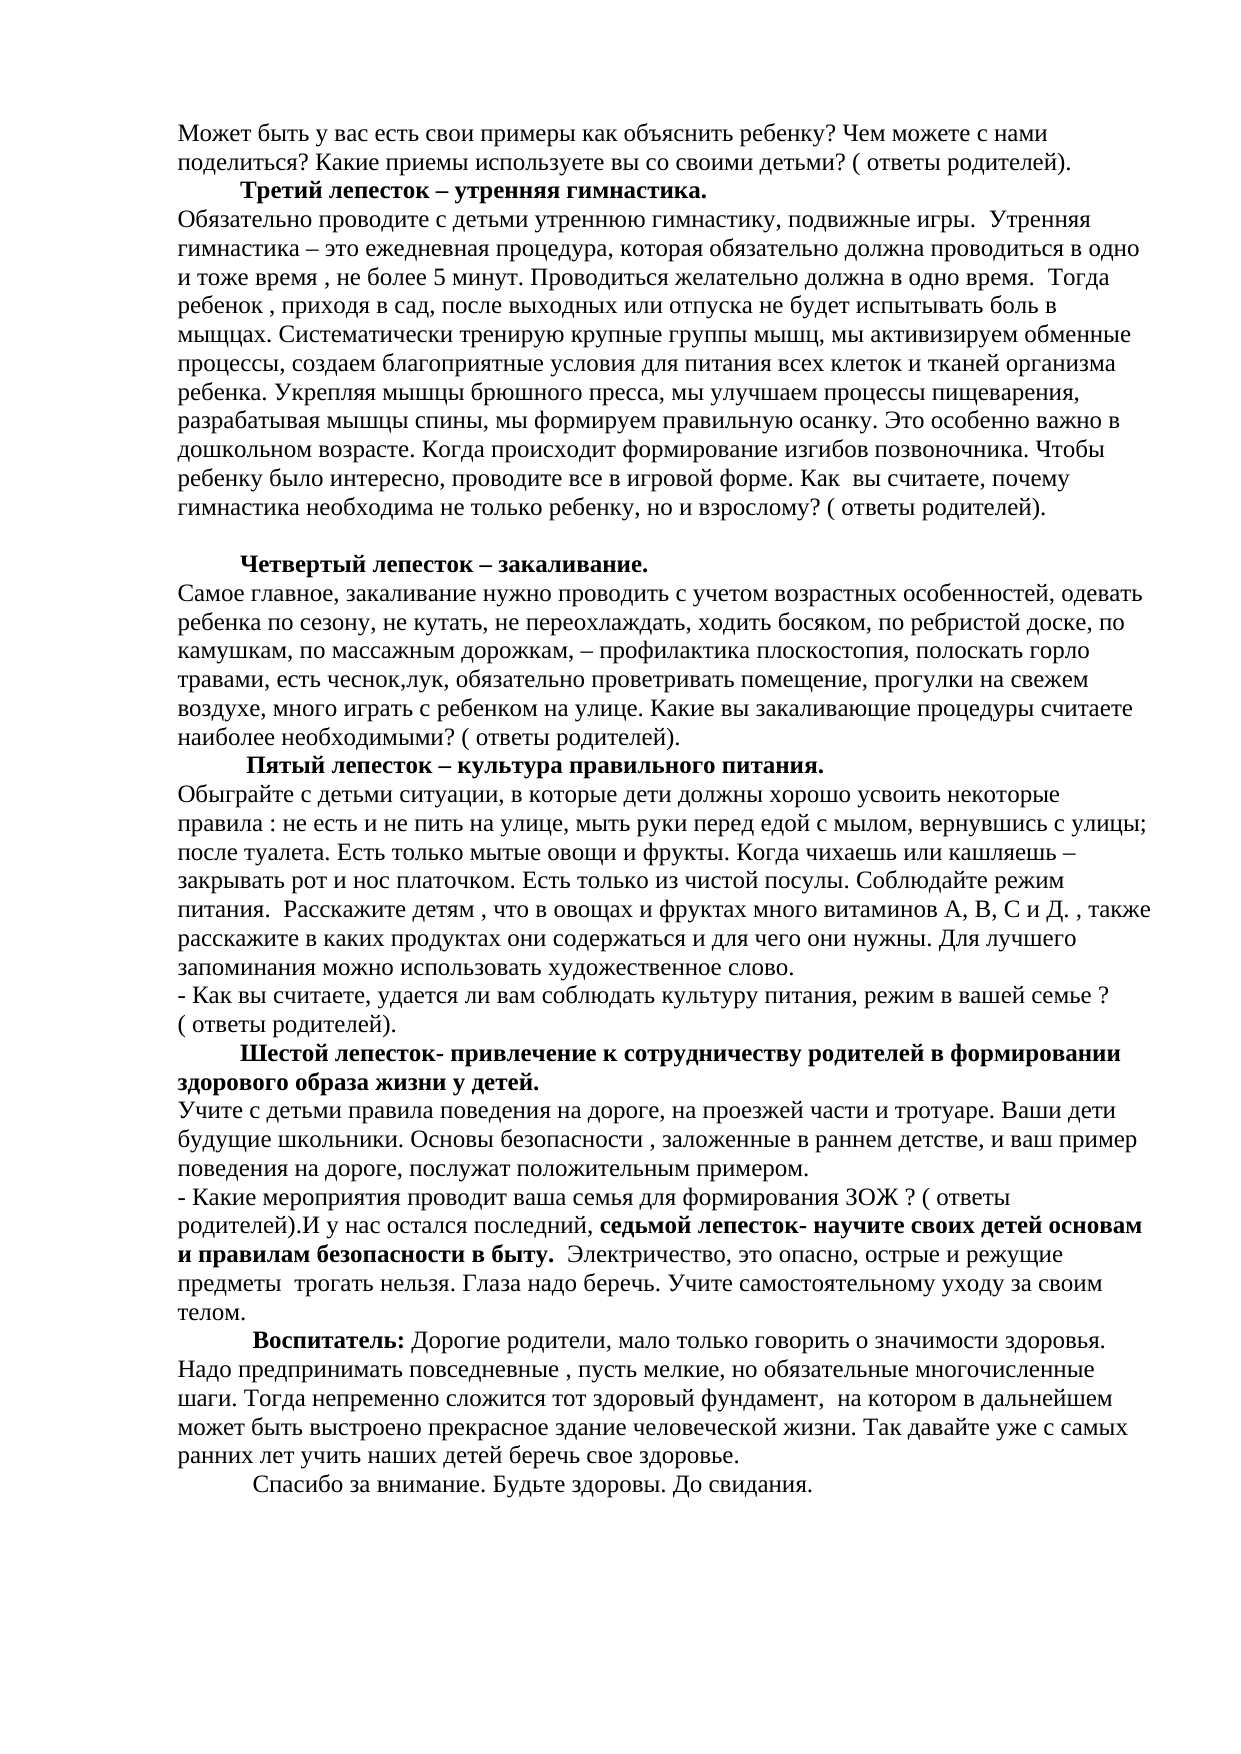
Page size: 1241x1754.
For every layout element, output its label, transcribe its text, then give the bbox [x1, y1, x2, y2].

text Пятый лепесток – культура правильного питания. [177, 751, 1152, 779]
text Обыграйте с детьми ситуации, в которые дети должны хорошо усвоить некоторые правила : не есть и не пить на улице, мыть руки перед едой с мылом, вернувшись с улицы; после туалета. Есть только мытые овощи и фрукты. Когда чихаешь или кашляешь – закрывать рот и нос платочком. Есть только из чистой посулы. Соблюдайте режим питания. Расскажите детям , что в овощах и фруктах много витаминов А, В, С и Д. , также расскажите в каких продуктах они содержаться и для чего они нужны. Для лучшего запоминания можно использовать художественное слово. [177, 779, 1152, 981]
text Воспитатель: Дорогие родители, мало только говорить о значимости здоровья. Надо предпринимать повседневные , пусть мелкие, но обязательные многочисленные шаги. Тогда непременно сложится тот здоровый фундамент, на котором в дальнейшем может быть выстроено прекрасное здание человеческой жизни. Так давайте уже с самых ранних лет учить наших детей беречь свое здоровье. [177, 1326, 1152, 1469]
text Спасибо за внимание. Будьте здоровы. До свидания. [177, 1469, 1152, 1498]
text Четвертый лепесток – закаливание. [177, 549, 1152, 578]
text Обязательно проводите с детьми утреннюю гимнастику, подвижные игры. Утренняя гимнастика – это ежедневная процедура, которая обязательно должна проводиться в одно и тоже время , не более 5 минут. Проводиться желательно должна в одно время. Тогда ребенок , приходя в сад, после выходных или отпуска не будет испытывать боль в мыщцах. Систематически тренирую крупные группы мышц, мы активизируем обменные процессы, создаем благоприятные условия для питания всех клеток и тканей организма ребенка. Укрепляя мышцы брюшного пресса, мы улучшаем процессы пищеварения, разрабатывая мышцы спины, мы формируем правильную осанку. Это особенно важно в дошкольном возрасте. Когда происходит формирование изгибов позвоночника. Чтобы ребенку было интересно, проводите все в игровой форме. Как вы считаете, почему гимнастика необходима не только ребенку, но и взрослому? ( ответы родителей). [177, 204, 1152, 521]
text Самое главное, закаливание нужно проводить с учетом возрастных особенностей, одевать ребенка по сезону, не кутать, не переохлаждать, ходить босяком, по ребристой доске, по камушкам, по массажным дорожкам, – профилактика плоскостопия, полоскать горло травами, есть чеснок,лук, обязательно проветривать помещение, прогулки на свежем воздухе, много играть с ребенком на улице. Какие вы закаливающие процедуры считаете наиболее необходимыми? ( ответы родителей). [177, 578, 1152, 751]
text Может быть у вас есть свои примеры как объяснить ребенку? Чем можете с нами поделиться? Какие приемы используете вы со своими детьми? ( ответы родителей). [177, 118, 1152, 176]
text Шестой лепесток- привлечение к сотрудничеству родителей в формировании здорового образа жизни у детей. [177, 1038, 1152, 1096]
text - Какие мероприятия проводит ваша семья для формирования ЗОЖ ? ( ответы родителей).И у нас остался последний, седьмой лепесток- научите своих детей основам и правилам безопасности в быту. Электричество, это опасно, острые и режущие предметы трогать нельзя. Глаза надо беречь. Учите самостоятельному уходу за своим телом. [177, 1182, 1152, 1326]
text - Как вы считаете, удается ли вам соблюдать культуру питания, режим в вашей семье ? ( ответы родителей). [177, 981, 1152, 1038]
text Третий лепесток – утренняя гимнастика. [177, 176, 1152, 204]
text Учите с детьми правила поведения на дороге, на проезжей части и тротуаре. Ваши дети будущие школьники. Основы безопасности , заложенные в раннем детстве, и ваш пример поведения на дороге, послужат положительным примером. [177, 1096, 1152, 1182]
